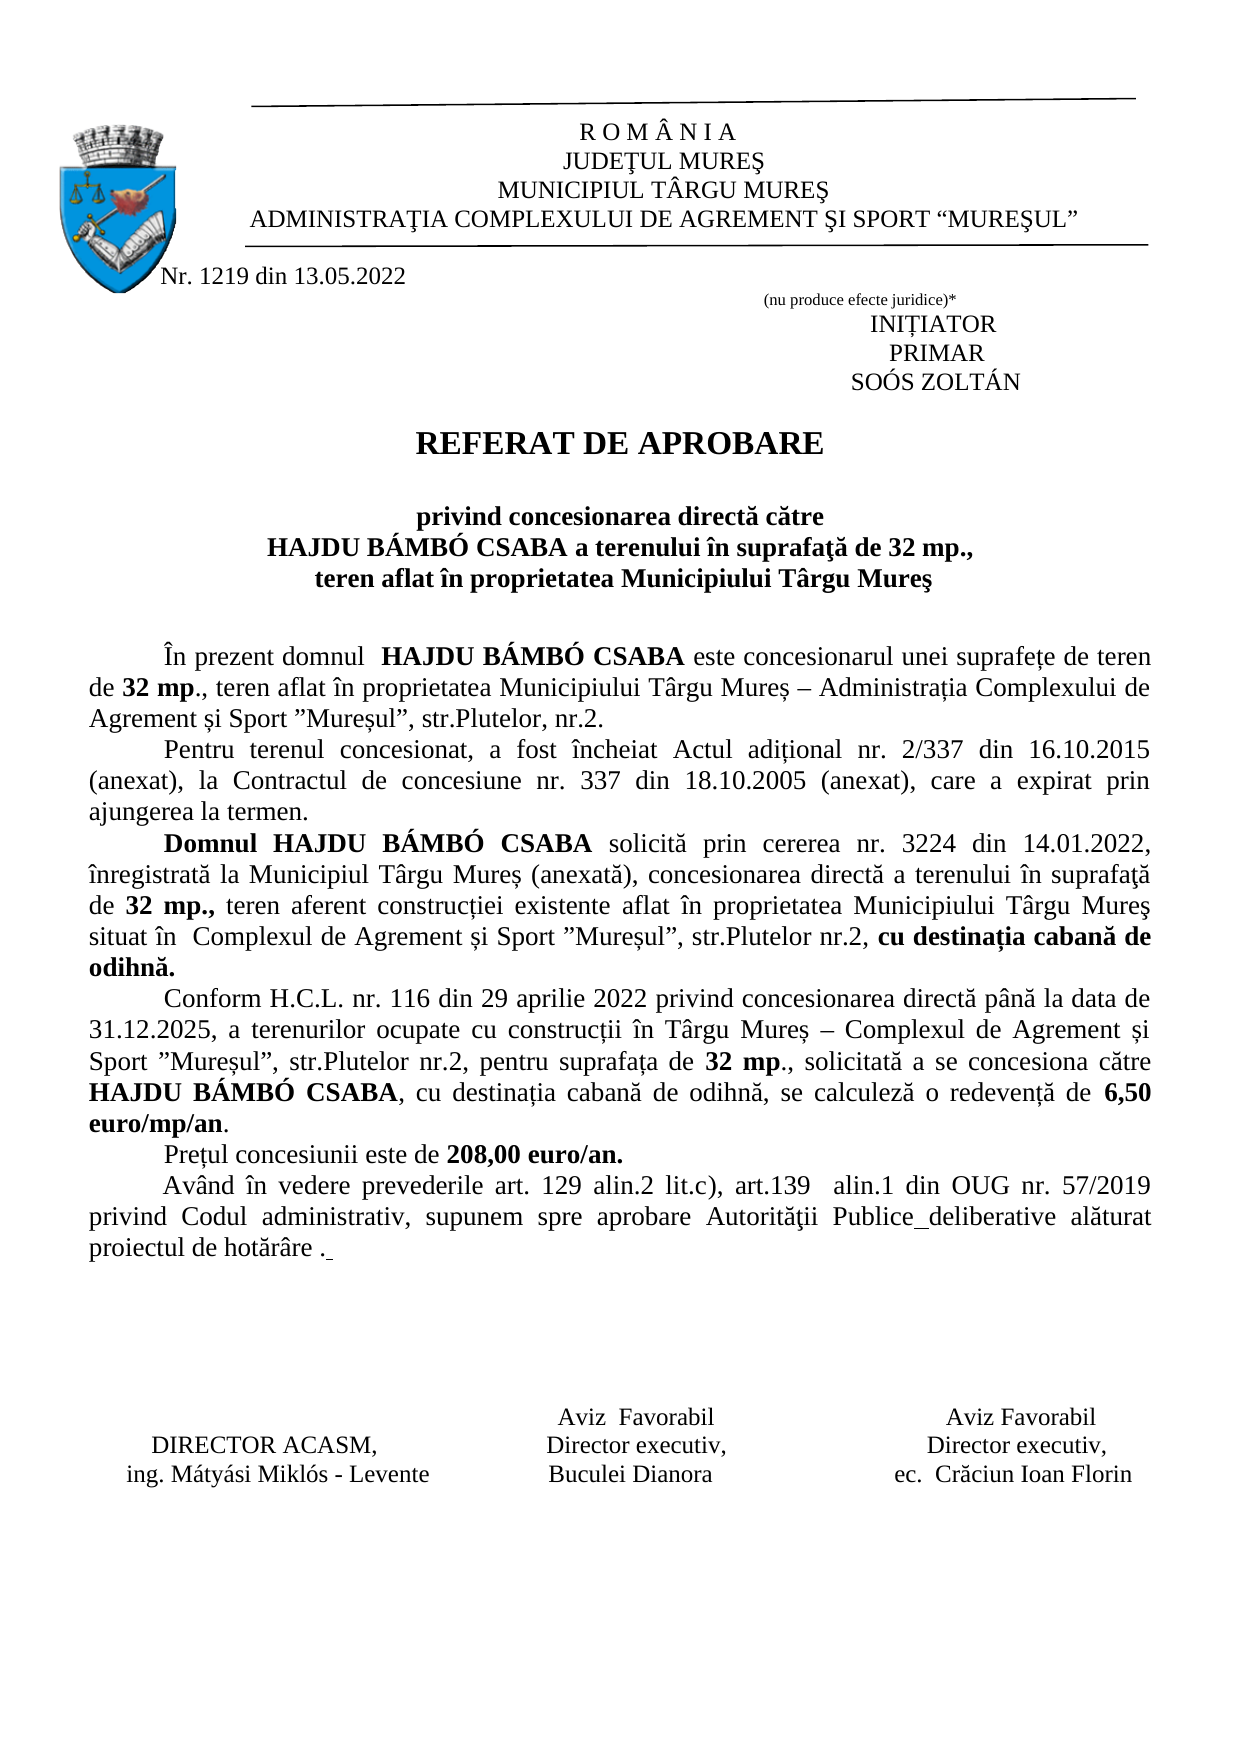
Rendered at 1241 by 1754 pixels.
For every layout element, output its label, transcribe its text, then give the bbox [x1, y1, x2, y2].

text ing. Mátyási Miklós - Levente Buculei Dianora ec. Crăciun Ioan Florin [89, 1459, 1152, 1488]
text privind concesionarea directă către [89, 500, 1152, 531]
text În prezent domnul HAJDU BÁMBÓ CSABA este concesionarul unei suprafețe de teren de 32 mp., teren aflat în proprietatea Municipiului Târgu Mureș – Administrația Complexului de Agrement și Sport ”Mureșul”, str.Plutelor, nr.2. [89, 640, 1152, 733]
text SOÓS ZOLTÁN [89, 367, 1152, 395]
text R O M Â N I A [89, 117, 1152, 146]
text Nr. 1219 din 13.05.2022 [132, 261, 1152, 290]
text Pentru terenul concesionat, a fost încheiat Actul adițional nr. 2/337 din 16.10.2015 (anexat), la Contractul de concesiune nr. 337 din 18.10.2005 (anexat), care a expirat prin ajungerea la termen. [89, 733, 1152, 827]
text INIȚIATOR [89, 309, 1152, 338]
text Prețul concesiunii este de 208,00 euro/an. [89, 1138, 1152, 1169]
text REFERAT DE APROBARE [89, 423, 1152, 462]
text Domnul HAJDU BÁMBÓ CSABA solicită prin cererea nr. 3224 din 14.01.2022, înregistrată la Municipiul Târgu Mureș (anexată), concesionarea directă a terenului în suprafaţă de 32 mp., teren aferent construcției existente aflat în proprietatea Municipiului Târgu Mureş situat în Complexul de Agrement și Sport ”Mureșul”, str.Plutelor nr.2, cu destinația cabană de odihnă. [89, 827, 1152, 982]
text Conform H.C.L. nr. 116 din 29 aprilie 2022 privind concesionarea directă până la data de 31.12.2025, a terenurilor ocupate cu construcții în Târgu Mureș – Complexul de Agrement și Sport ”Mureșul”, str.Plutelor nr.2, pentru suprafața de 32 mp., solicitată a se concesiona către HAJDU BÁMBÓ CSABA, cu destinația cabană de odihnă, se calculeză o redevență de 6,50 euro/mp/an. [89, 982, 1152, 1138]
text MUNICIPIUL TÂRGU MUREŞ [176, 175, 1152, 204]
text ADMINISTRAŢIA COMPLEXULUI DE AGREMENT ŞI SPORT “MUREŞUL” [174, 204, 1152, 232]
text JUDEŢUL MUREŞ [156, 146, 1152, 175]
text DIRECTOR ACASM, Director executiv, Director executiv, [89, 1431, 1152, 1459]
text PRIMAR [89, 338, 1152, 367]
text HAJDU BÁMBÓ CSABA a terenului în suprafaţă de 32 mp., [89, 531, 1152, 562]
text Aviz Favorabil Aviz Favorabil [89, 1402, 1152, 1431]
text Având în vedere prevederile art. 129 alin.2 lit.c), art.139 alin.1 din OUG nr. 57/2019 privind Codul administrativ, supunem spre aprobare Autorităţii Publice deliberative alăturat proiectul de hotărâre . [89, 1169, 1152, 1263]
text teren aflat în proprietatea Municipiului Târgu Mureş [89, 562, 1152, 593]
text (nu produce efecte juridice)* [89, 290, 1152, 309]
